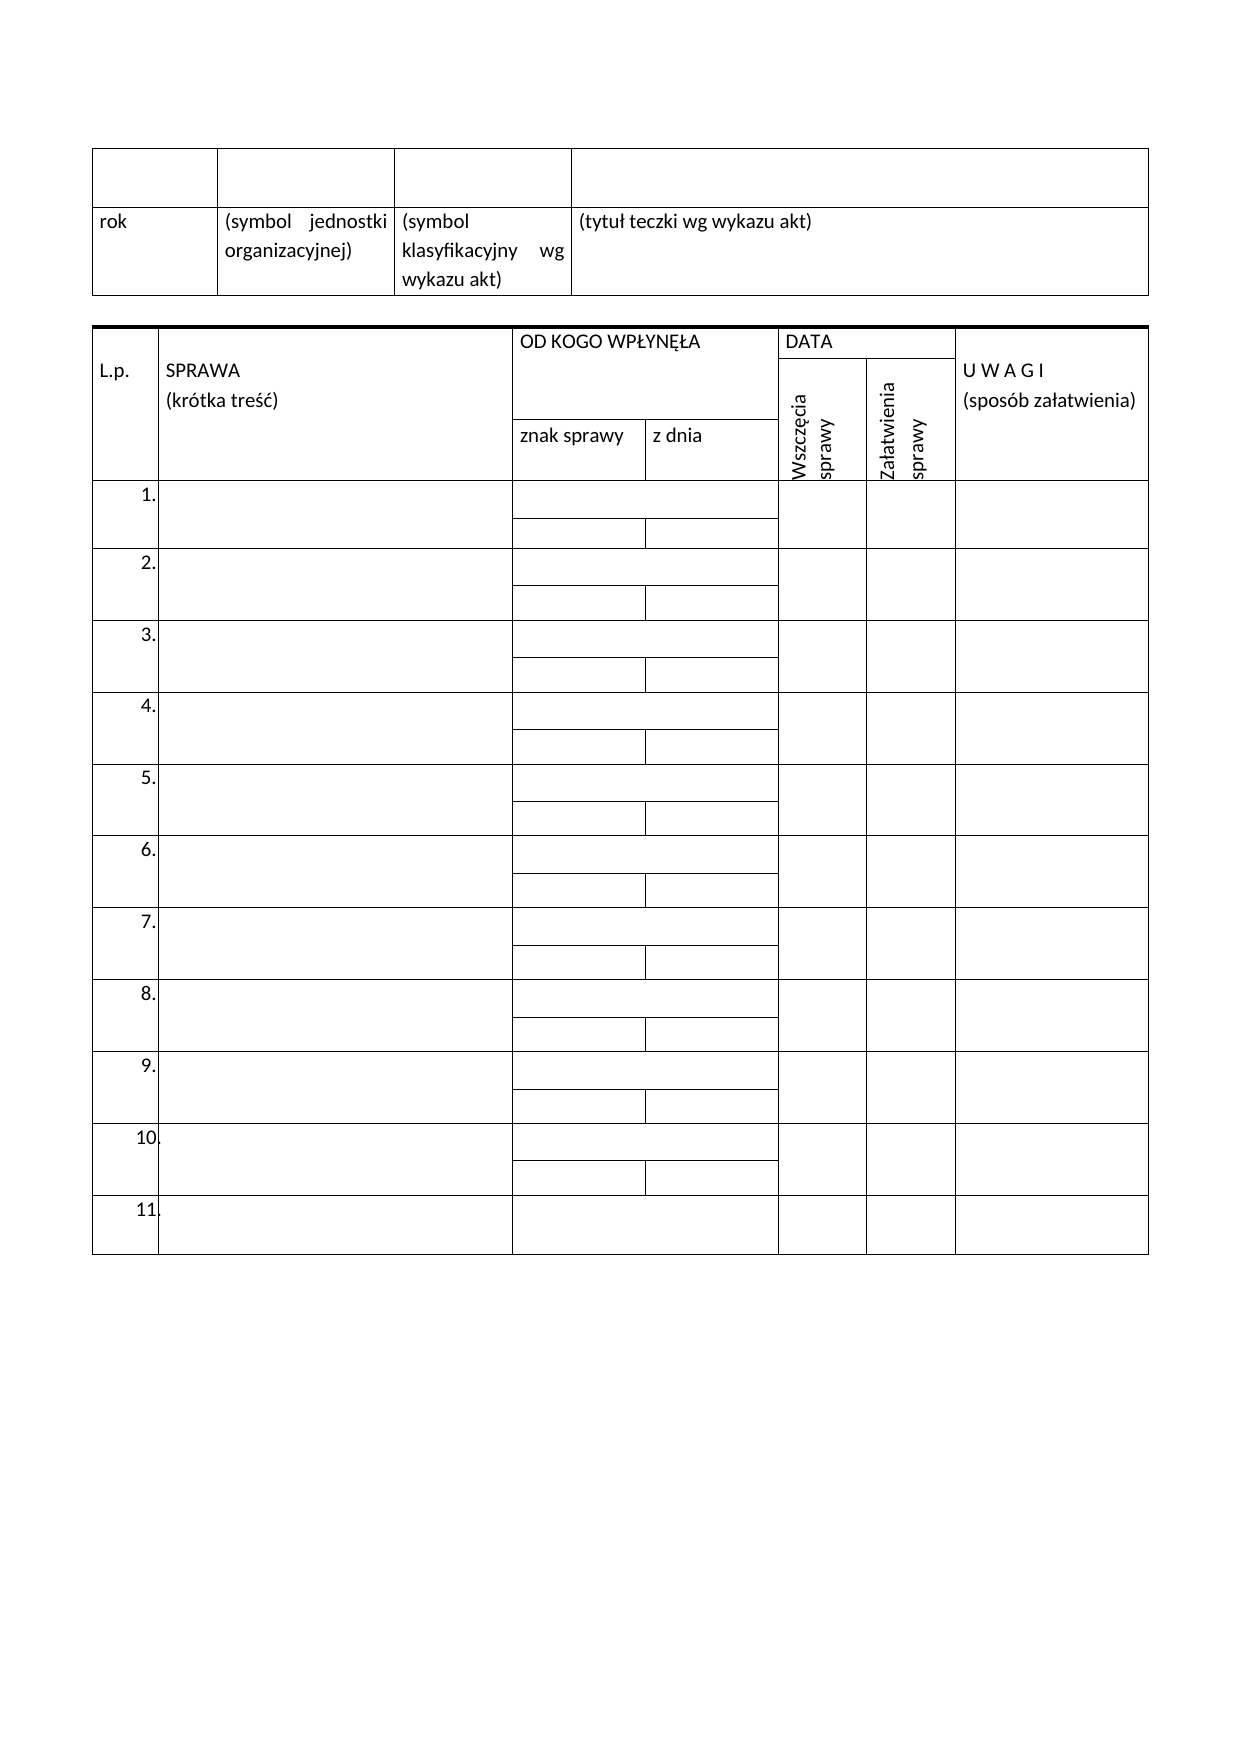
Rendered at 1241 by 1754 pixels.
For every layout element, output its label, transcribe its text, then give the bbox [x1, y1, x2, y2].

table_cell [513, 765, 778, 801]
table_cell [513, 1196, 778, 1254]
table_cell [159, 836, 512, 907]
table_header [395, 149, 571, 207]
table_header SPRAWA (krótka treść) [159, 329, 512, 480]
table_cell [93, 621, 158, 692]
table_cell [867, 980, 955, 1051]
table_cell [93, 765, 158, 835]
table_header U W A G I (sposób załatwienia) [956, 329, 1148, 480]
table_cell [93, 836, 158, 907]
table_cell [159, 1124, 512, 1195]
table_cell [93, 693, 158, 763]
table_cell [646, 730, 778, 763]
table_cell [513, 1124, 778, 1160]
table_cell [779, 1052, 866, 1123]
table_cell [513, 481, 778, 518]
table_cell [956, 1124, 1148, 1195]
table_header L.p. [93, 329, 158, 480]
table_cell [646, 802, 778, 835]
table_cell [513, 874, 645, 907]
table_cell rok [93, 208, 217, 295]
table_cell (tytuł teczki wg wykazu akt) [572, 208, 1148, 295]
table_cell [956, 693, 1148, 763]
table_cell [159, 980, 512, 1051]
table_cell [956, 1196, 1148, 1254]
table_cell [646, 1161, 778, 1195]
table_header [572, 149, 1148, 207]
table_cell [93, 908, 158, 979]
table_cell [867, 1052, 955, 1123]
table_cell [513, 1052, 778, 1088]
table_cell [779, 621, 866, 692]
table_cell [513, 730, 645, 763]
table_cell [93, 980, 158, 1051]
table_cell [513, 802, 645, 835]
table_cell [956, 765, 1148, 835]
table_cell [93, 1052, 158, 1123]
table_cell [646, 1090, 778, 1123]
table_cell [956, 836, 1148, 907]
table_cell [956, 1052, 1148, 1123]
table_header DATA [779, 329, 955, 357]
table_cell [513, 549, 778, 585]
table_cell [867, 765, 955, 835]
table_header [218, 149, 394, 207]
table_cell [779, 549, 866, 620]
table_cell znak sprawy [513, 420, 645, 480]
table_cell [513, 519, 645, 548]
table_cell Załatwienia sprawy [867, 359, 955, 480]
table_cell [867, 908, 955, 979]
table_cell [779, 908, 866, 979]
table_cell [159, 908, 512, 979]
table_cell [956, 549, 1148, 620]
table_cell z dnia [646, 420, 778, 480]
table_cell [93, 549, 158, 620]
table_cell [646, 874, 778, 907]
table_cell [867, 481, 955, 548]
table_cell (symbol jednostki organizacyjnej) [218, 208, 394, 295]
table_cell [956, 980, 1148, 1051]
table_cell [159, 481, 512, 548]
table_cell [159, 765, 512, 835]
table_cell [513, 836, 778, 873]
table_cell (symbol klasyfikacyjny wg wykazu akt) [395, 208, 571, 295]
table_cell [93, 481, 158, 548]
table_cell [513, 693, 778, 729]
table_cell [779, 693, 866, 763]
table_cell [779, 980, 866, 1051]
table_cell [646, 586, 778, 620]
table_cell [159, 1196, 512, 1254]
table_cell [513, 658, 645, 692]
table_cell [513, 1018, 645, 1051]
table_cell [513, 1161, 645, 1195]
table_cell [513, 980, 778, 1017]
table_cell [779, 1124, 866, 1195]
table_cell [867, 1124, 955, 1195]
table_cell [956, 621, 1148, 692]
table_cell [513, 586, 645, 620]
table_cell [956, 481, 1148, 548]
table_cell [779, 1196, 866, 1254]
table_cell [646, 658, 778, 692]
table_cell [159, 1052, 512, 1123]
table_cell [513, 946, 645, 979]
table_cell [779, 481, 866, 548]
table_cell [646, 946, 778, 979]
table_cell [867, 693, 955, 763]
table_cell [956, 908, 1148, 979]
table_cell [93, 1124, 158, 1195]
table_header OD KOGO WPŁYNĘŁA [513, 329, 778, 419]
table_cell Wszczęcia sprawy [779, 359, 866, 480]
table_cell [646, 519, 778, 548]
table_cell [513, 1090, 645, 1123]
table_cell [159, 549, 512, 620]
table_cell [513, 621, 778, 657]
table_cell [779, 765, 866, 835]
table_cell [867, 549, 955, 620]
table_cell [867, 1196, 955, 1254]
table_cell [646, 1018, 778, 1051]
table_header [93, 149, 217, 207]
table_cell [93, 1196, 158, 1254]
table_cell [513, 908, 778, 945]
table_cell [779, 836, 866, 907]
table_cell [159, 693, 512, 763]
table_cell [867, 836, 955, 907]
table_cell [159, 621, 512, 692]
table_cell [867, 621, 955, 692]
